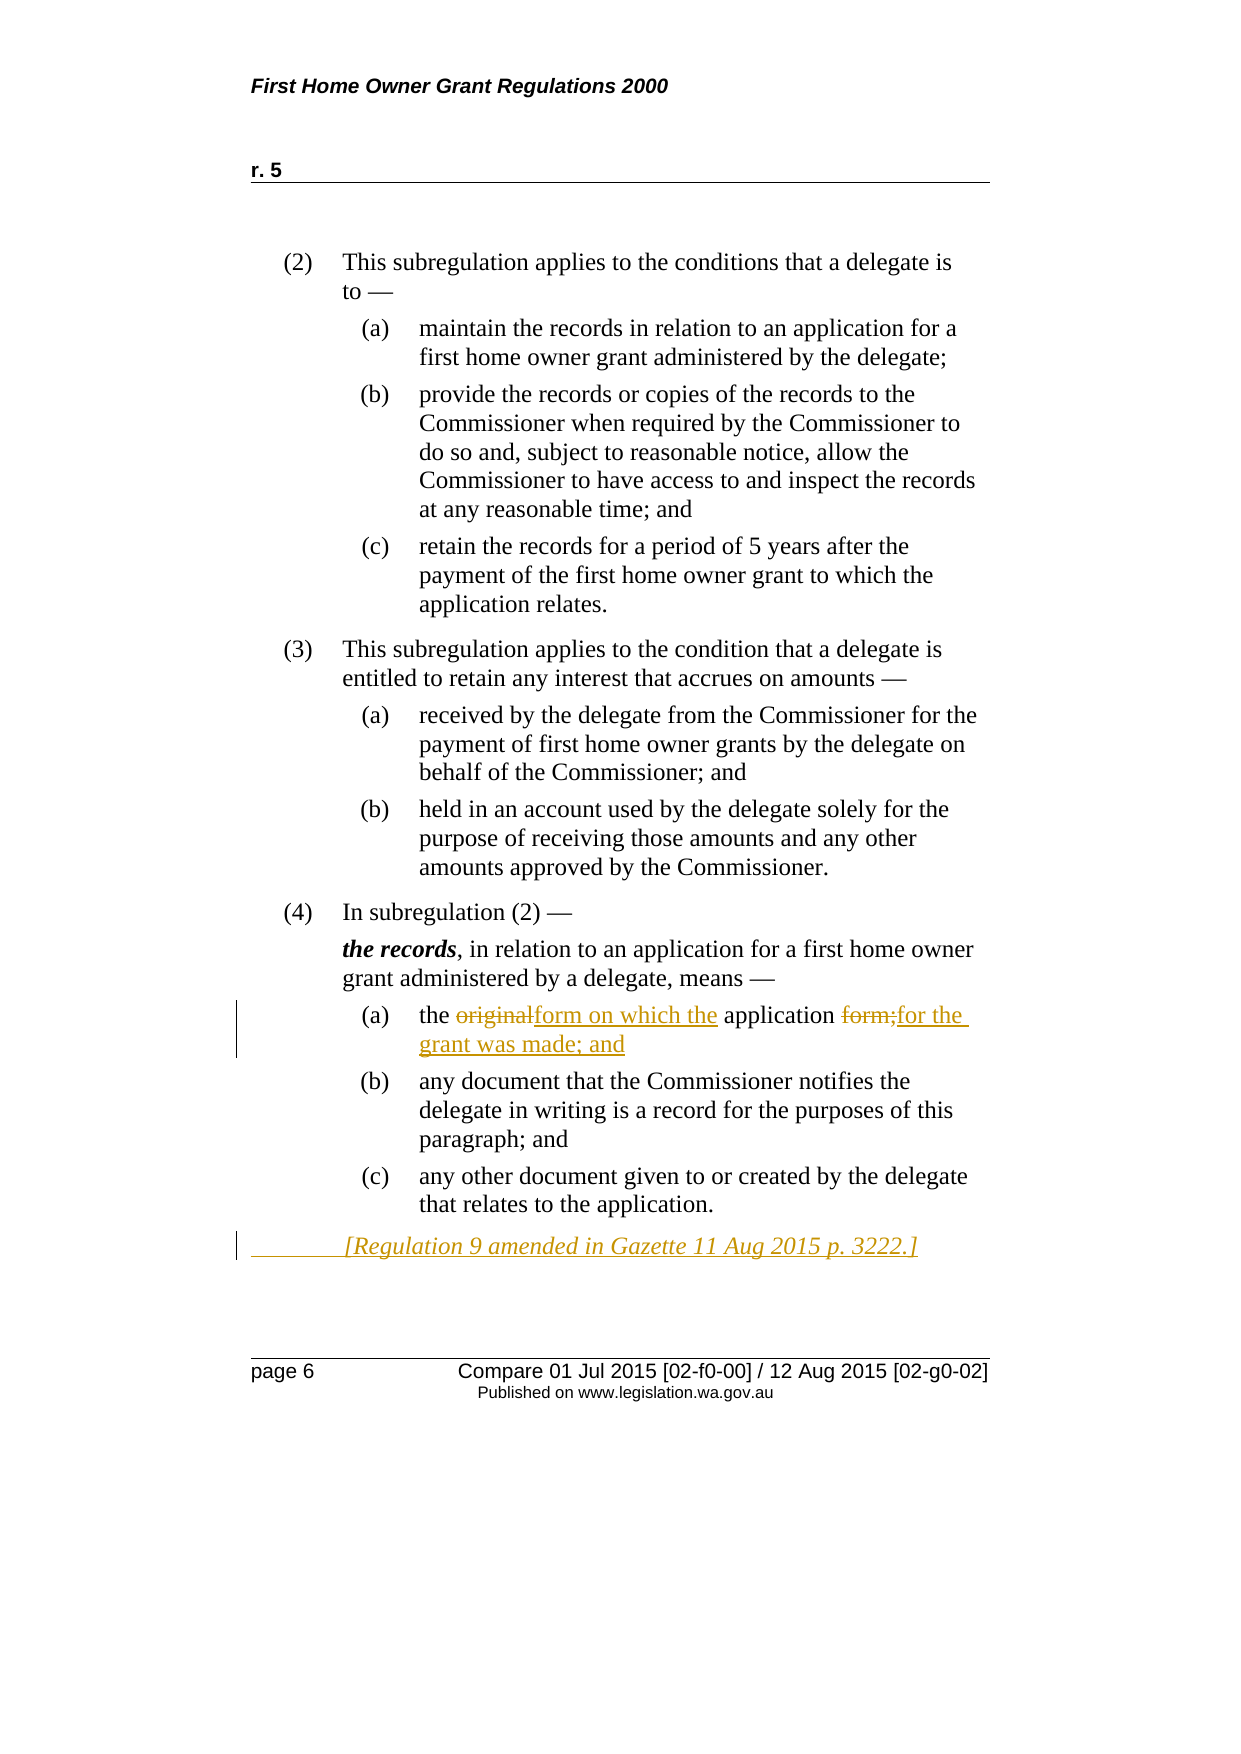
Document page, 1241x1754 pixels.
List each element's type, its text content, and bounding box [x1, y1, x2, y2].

text (b) provide the records or copies of the records to the Commissioner when required by the Commissioner to do so and, subject to reasonable notice, allow the Commissioner to have access to and inspect the records at any reasonable time; and [251, 379, 990, 523]
text (3) This subregulation applies to the condition that a delegate is entitled to retain any interest that accrues on amounts — [251, 634, 990, 692]
text (b) any document that the Commissioner notifies the delegate in writing is a record for the purposes of this paragraph; and [251, 1066, 990, 1152]
text (a) received by the delegate from the Commissioner for the payment of first home owner grants by the delegate on behalf of the Commissioner; and [251, 700, 990, 786]
text the records, in relation to an application for a first home owner grant administered by a delegate, means — [251, 934, 990, 992]
text (2) This subregulation applies to the conditions that a delegate is to — [251, 247, 990, 305]
text (a) maintain the records in relation to an application for a first home owner grant administered by the delegate; [251, 313, 990, 371]
text (4) In subregulation (2) — [251, 897, 990, 926]
text (c) any other document given to or created by the delegate that relates to the application. [251, 1161, 990, 1218]
text (a) the application [251, 1000, 990, 1058]
text (b) held in an account used by the delegate solely for the purpose of receiving those amounts and any other amounts approved by the Commissioner. [251, 794, 990, 881]
text (c) retain the records for a period of 5 years after the payment of the first home owner grant to which the application relates. [251, 531, 990, 617]
